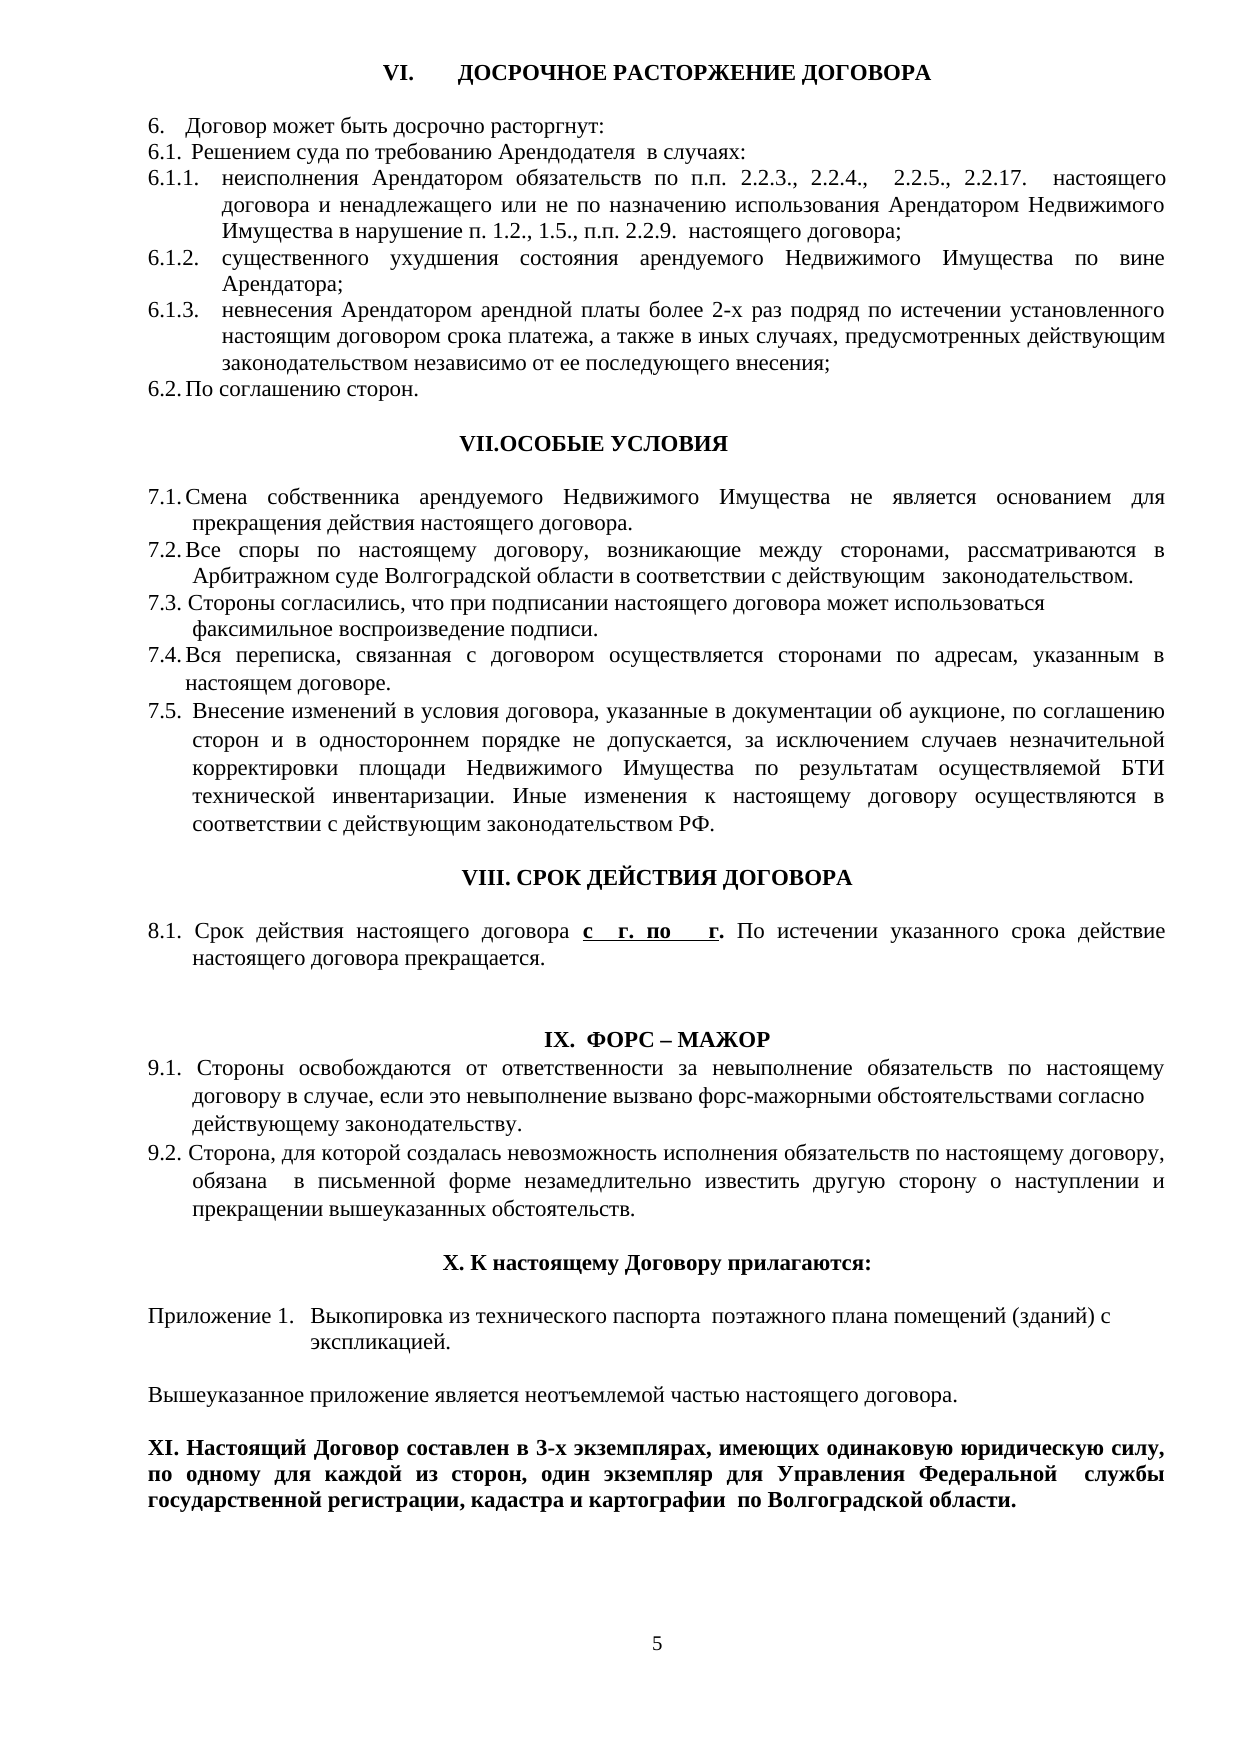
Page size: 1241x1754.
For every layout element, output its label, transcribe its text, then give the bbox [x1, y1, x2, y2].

text X. К настоящему Договору прилагаются: [148, 1249, 1166, 1276]
list Договор может быть досрочно расторгнут: [148, 112, 1166, 138]
text VII.ОСОБЫЕ УСЛОВИЯ [373, 430, 1166, 457]
list Вся переписка, связанная с договором осуществляется сторонами по адресам, указанным в настоящем договоре. [148, 641, 1166, 696]
text Приложение 1. Выкопировка из технического паспорта поэтажного плана помещений (зданий) с [148, 1302, 1166, 1328]
list существенного ухудшения состояния арендуемого Недвижимого Имущества по вине Арендатора; [148, 243, 1166, 296]
text 7.5. Внесение изменений в условия договора, указанные в документации об аукционе, по соглашению сторон и в одностороннем порядке не допускается, за исключением случаев незначительной корректировки площади Недвижимого Имущества по результатам осуществляемой БТИ технической инвентаризации. Иные изменения к настоящему договору осуществляются в соответствии с действующим законодательством РФ. [148, 697, 1166, 836]
text Вышеуказанное приложение является неотъемлемой частью настоящего договора. [148, 1381, 1166, 1407]
text 9.1. Стороны освобождаются от ответственности за невыполнение обязательств по настоящему договору в случае, если это невыполнение вызвано форс-мажорными обстоятельствами согласно [148, 1054, 1166, 1109]
list неисполнения Арендатором обязательств по п.п. 2.2.3., 2.2.4., 2.2.5., 2.2.17. настоящего договора и ненадлежащего или не по назначению использования Арендатором Недвижимого Имущества в нарушение п. 1.2., 1.5., п.п. 2.2.9. настоящего договора; [148, 164, 1166, 243]
list ДОСРОЧНОЕ РАСТОРЖЕНИЕ ДОГОВОРА [148, 59, 1166, 85]
text 8.1. Срок действия настоящего договора с г. по г. По истечении указанного срока действие настоящего договора прекращается. [148, 917, 1166, 970]
text факсимильное воспроизведение подписи. [148, 615, 1166, 641]
text 7.3. Стороны согласились, что при подписании настоящего договора может использоваться [148, 588, 1166, 615]
list Решением суда по требованию Арендодателя в случаях: [148, 138, 1166, 164]
text действующему законодательству. [148, 1111, 1166, 1137]
text IX. Форс – мажор [148, 1026, 1166, 1052]
list Все споры по настоящему договору, возникающие между сторонами, рассматриваются в Арбитражном суде Волгоградской области в соответствии с действующим законодательством. [148, 536, 1166, 588]
list По соглашению сторон. [148, 375, 1166, 402]
text VIII. СРОК ДЕЙСТВИЯ ДОГОВОРА [148, 864, 1166, 891]
list невнесения Арендатором арендной платы более 2-х раз подряд по истечении установленного настоящим договором срока платежа, а также в иных случаях, предусмотренных действующим законодательством независимо от ее последующего внесения; [148, 296, 1166, 375]
text XI. Настоящий Договор составлен в 3-х экземплярах, имеющих одинаковую юридическую силу, по одному для каждой из сторон, один экземпляр для Управления Федеральной службы государственной регистрации, кадастра и картографии по Волгоградской области. [148, 1434, 1166, 1513]
text экспликацией. [148, 1328, 1166, 1355]
text 9.2. Сторона, для которой создалась невозможность исполнения обязательств по настоящему договору, обязана в письменной форме незамедлительно известить другую сторону о наступлении и прекращении вышеуказанных обстоятельств. [148, 1139, 1166, 1221]
list Смена собственника арендуемого Недвижимого Имущества не является основанием для прекращения действия настоящего договора. [148, 483, 1166, 536]
